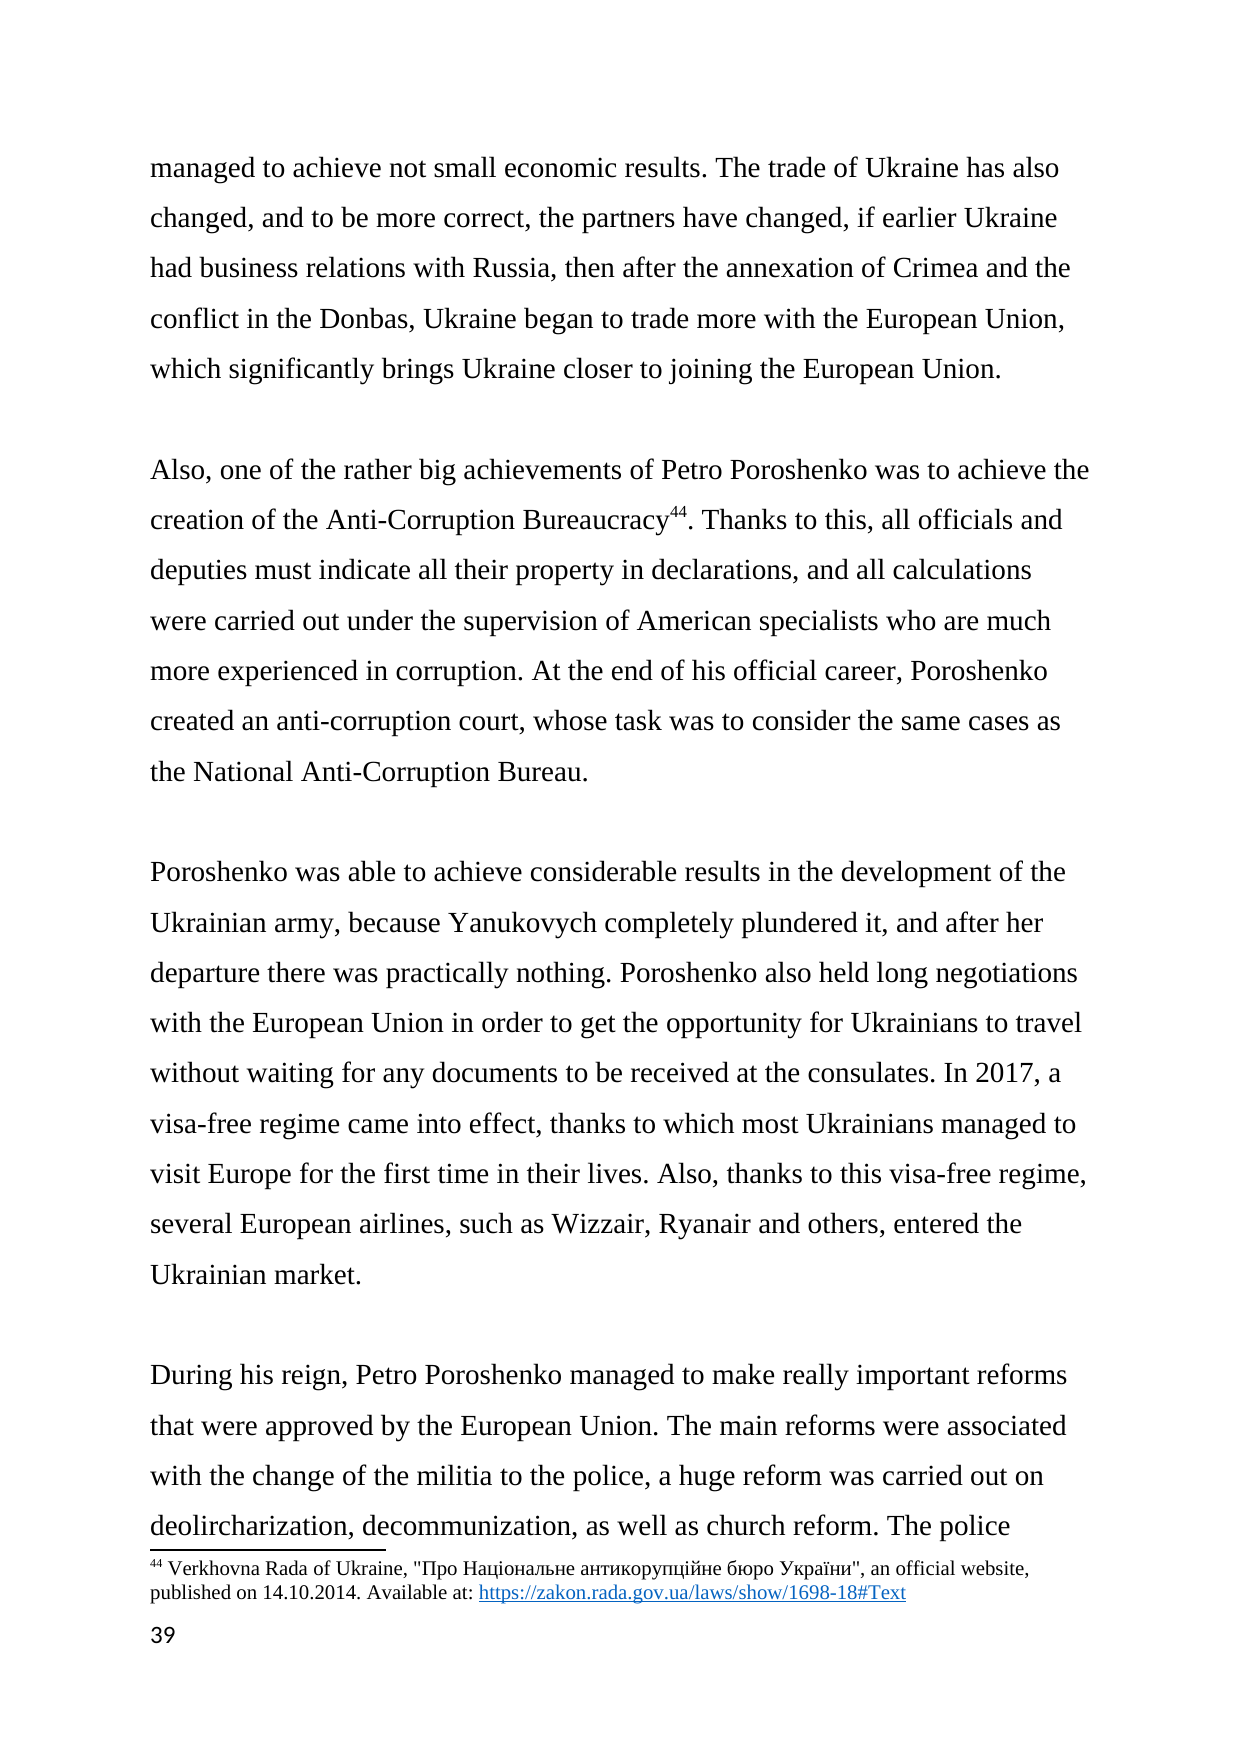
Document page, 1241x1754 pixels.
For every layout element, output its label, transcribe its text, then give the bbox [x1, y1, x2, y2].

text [150, 854, 1090, 1542]
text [150, 150, 1090, 385]
text Also, one of the rather big achievements of Petro Poroshenko was to achieve the creation of the Anti-Corruption Bureaucracy. Thanks to this, all officials and deputies must indicate all their property in declarations, and all calculations were carried out under the supervision of American specialists who are much more experienced in corruption. At the end of his official career, Poroshenko created an anti-corruption court, whose task was to consider the same cases as the National Anti-Corruption Bureau. [150, 452, 1090, 787]
